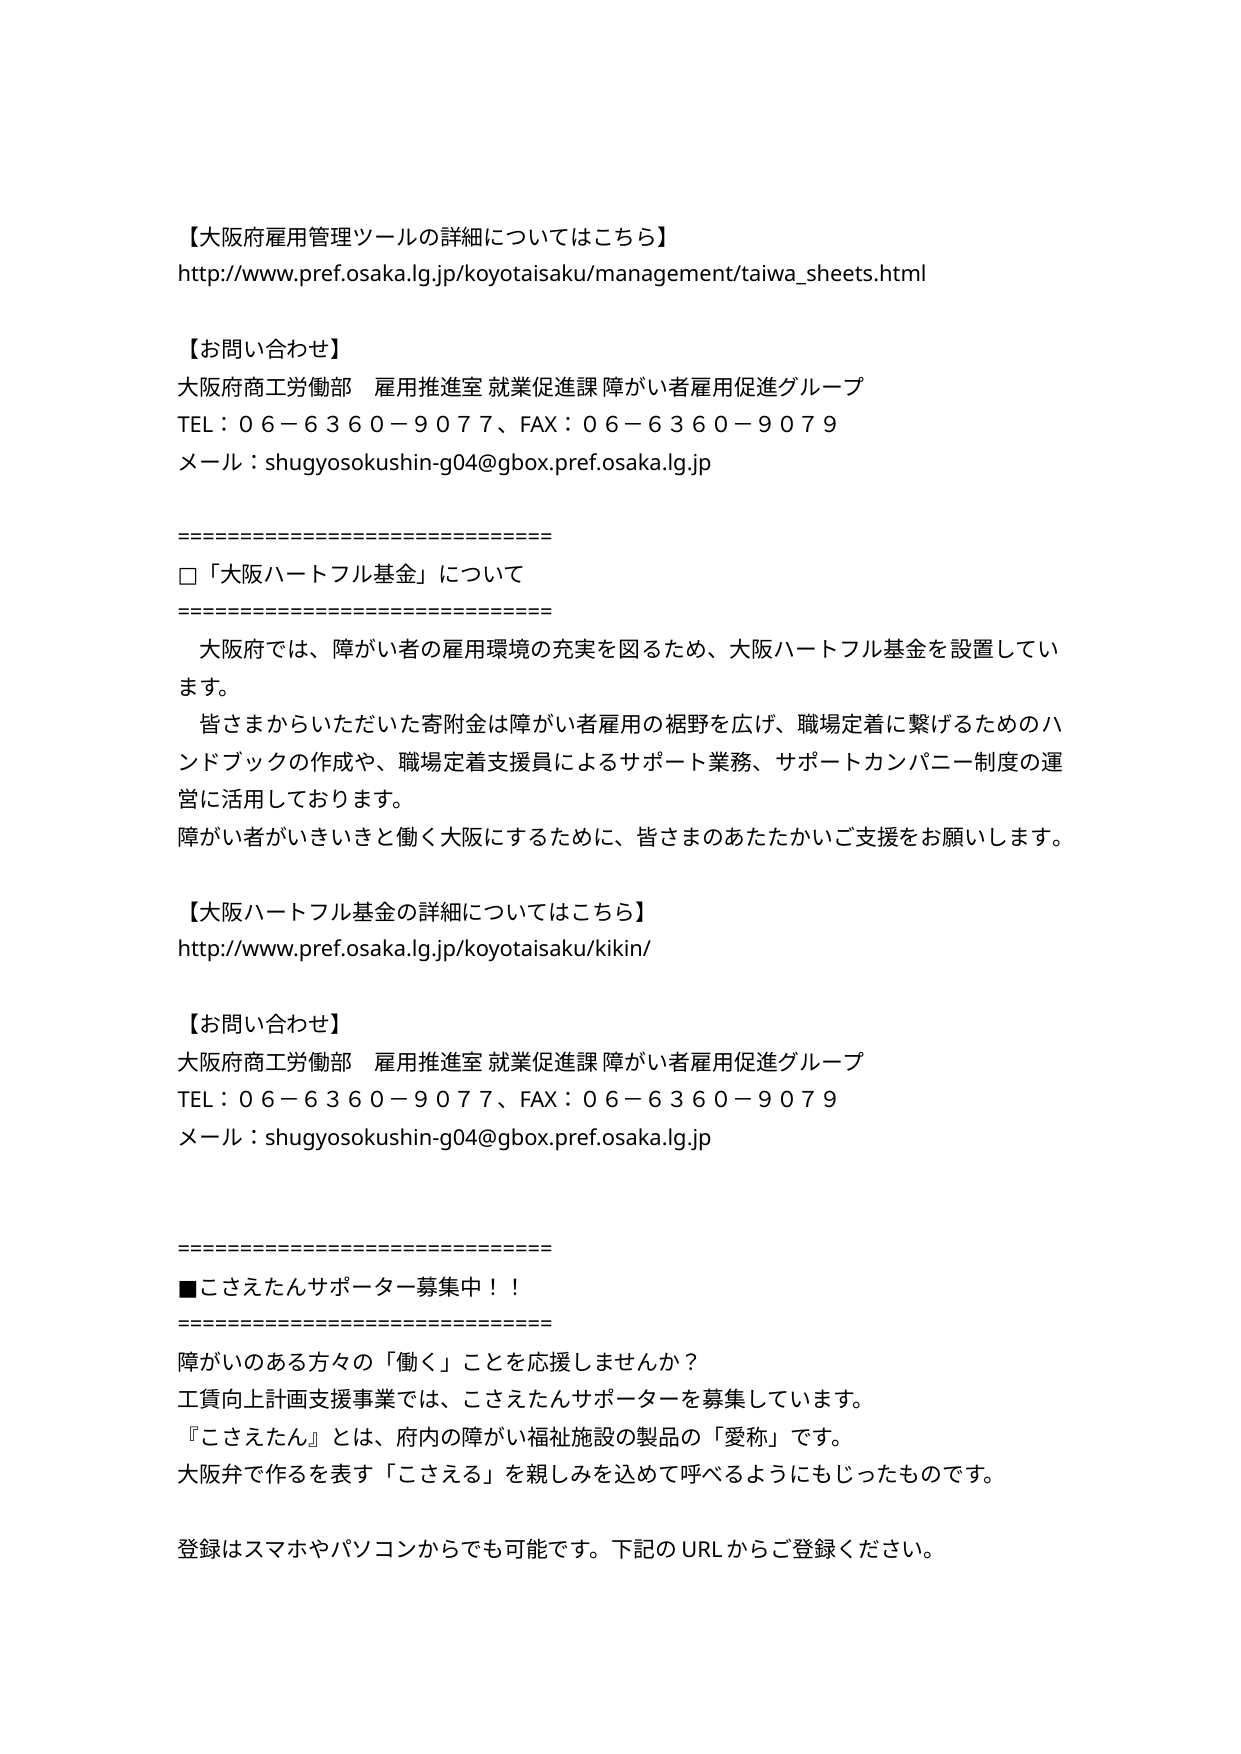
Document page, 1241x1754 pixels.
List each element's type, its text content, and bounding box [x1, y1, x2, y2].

text 工賃向上計画支援事業では、こさえたんサポーターを募集しています。 [177, 1379, 1063, 1417]
text ■こさえたんサポーター募集中！！ [177, 1267, 1063, 1304]
text 『こさえたん』とは、府内の障がい福祉施設の製品の「愛称」です。 [177, 1417, 1063, 1454]
text メール：shugyosokushin-g04@gbox.pref.osaka.lg.jp [177, 442, 1063, 479]
text 大阪府では、障がい者の雇用環境の充実を図るため、大阪ハートフル基金を設置しています。 [177, 629, 1063, 704]
text ============================== [177, 1229, 1063, 1267]
text 大阪府商工労働部 雇用推進室 就業促進課 障がい者雇用促進グループ [177, 1042, 1063, 1079]
text 登録はスマホやパソコンからでも可能です。下記のURLからご登録ください。 [177, 1529, 1063, 1567]
text 大阪弁で作るを表す「こさえる」を親しみを込めて呼べるようにもじったものです。 [177, 1454, 1063, 1492]
text メール：shugyosokushin-g04@gbox.pref.osaka.lg.jp [177, 1117, 1063, 1154]
text ============================== [177, 592, 1063, 629]
text http://www.pref.osaka.lg.jp/koyotaisaku/kikin/ [177, 929, 1063, 967]
text TEL：０６－６３６０－９０７７、FAX：０６－６３６０－９０７９ [177, 1079, 1063, 1117]
text 皆さまからいただいた寄附金は障がい者雇用の裾野を広げ、職場定着に繋げるためのハンドブックの作成や、職場定着支援員によるサポート業務、サポートカンパニー制度の運営に活用しております。 [177, 704, 1063, 817]
text 障がいのある方々の「働く」ことを応援しませんか？ [177, 1342, 1063, 1379]
text 【お問い合わせ】 [177, 329, 1063, 367]
text ============================== [177, 517, 1063, 554]
text http://www.pref.osaka.lg.jp/koyotaisaku/management/taiwa_sheets.html [177, 254, 1063, 292]
text 大阪府商工労働部 雇用推進室 就業促進課 障がい者雇用促進グループ [177, 367, 1063, 404]
text ============================== [177, 1304, 1063, 1342]
text TEL：０６－６３６０－９０７７、FAX：０６－６３６０－９０７９ [177, 404, 1063, 442]
text 【大阪府雇用管理ツールの詳細についてはこちら】 [177, 217, 1063, 254]
text 【お問い合わせ】 [177, 1004, 1063, 1042]
text □「大阪ハートフル基金」について [177, 554, 1063, 592]
text 【大阪ハートフル基金の詳細についてはこちら】 [177, 892, 1063, 929]
text 障がい者がいきいきと働く大阪にするために、皆さまのあたたかいご支援をお願いします。 [177, 817, 1063, 854]
